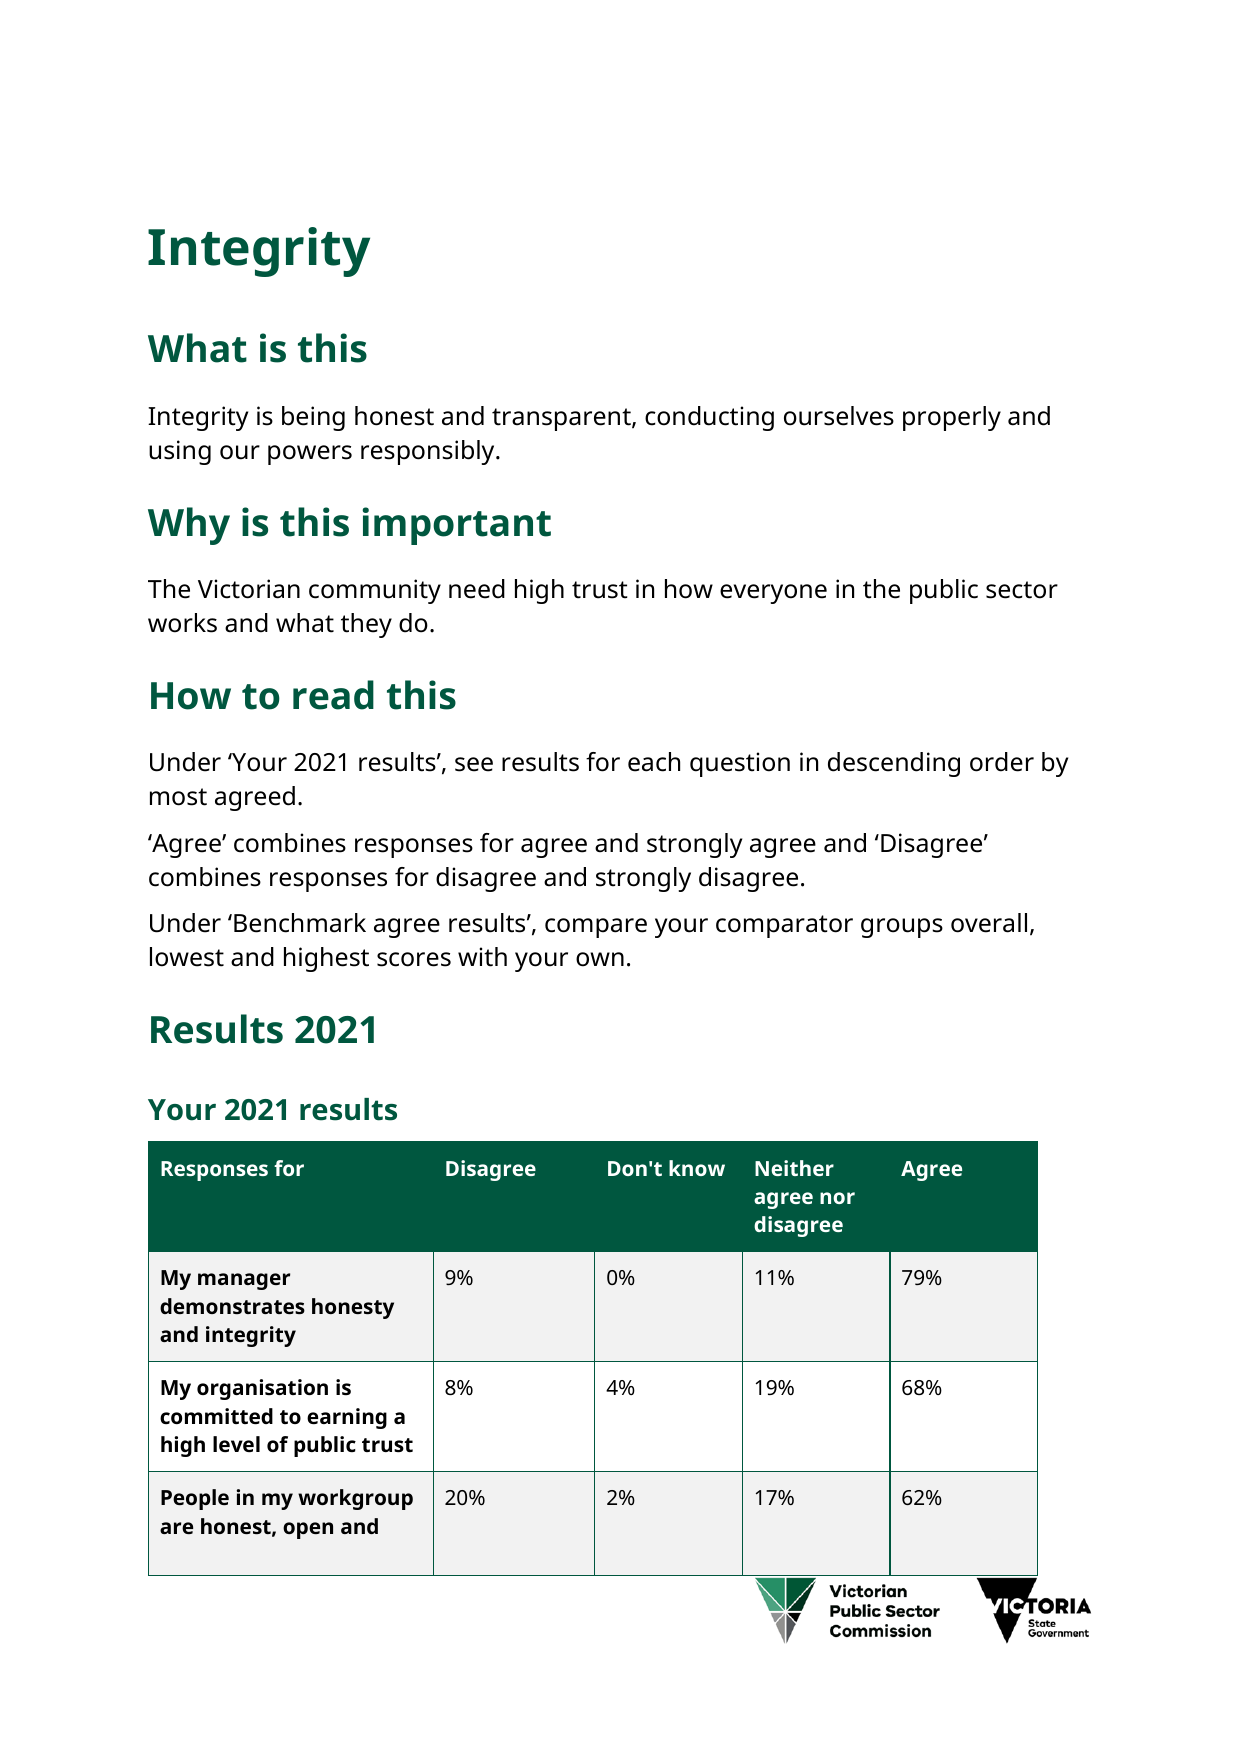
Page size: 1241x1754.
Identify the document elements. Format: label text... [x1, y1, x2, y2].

text Integrity is being honest and transparent, conducting ourselves properly and using our powers responsibly. [148, 398, 1092, 467]
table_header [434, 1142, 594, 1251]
text Under ‘Your 2021 results’, see results for each question in descending order by most agreed. [148, 745, 1092, 813]
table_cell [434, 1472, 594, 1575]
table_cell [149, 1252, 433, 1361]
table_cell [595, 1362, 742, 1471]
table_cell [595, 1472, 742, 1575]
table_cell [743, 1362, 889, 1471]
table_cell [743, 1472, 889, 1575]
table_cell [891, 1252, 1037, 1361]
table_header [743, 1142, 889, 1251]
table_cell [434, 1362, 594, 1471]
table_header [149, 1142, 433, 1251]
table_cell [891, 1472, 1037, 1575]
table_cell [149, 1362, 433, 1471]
subtitle How to read this [148, 669, 1092, 720]
subtitle Your 2021 results [148, 1089, 1092, 1129]
subtitle Why is this important [148, 496, 1092, 547]
subtitle What is this [148, 323, 1092, 374]
subtitle Integrity [148, 212, 1092, 280]
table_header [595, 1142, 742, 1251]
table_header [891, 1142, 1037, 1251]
text The Victorian community need high trust in how everyone in the public sector works and what they do. [148, 572, 1092, 640]
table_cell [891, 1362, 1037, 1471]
picture [754, 1577, 1093, 1645]
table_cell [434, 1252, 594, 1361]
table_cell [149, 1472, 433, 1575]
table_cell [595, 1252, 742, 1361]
subtitle Results 2021 [148, 1003, 1092, 1054]
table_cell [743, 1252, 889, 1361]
text Under ‘Benchmark agree results’, compare your comparator groups overall, lowest and highest scores with your own. [148, 906, 1092, 974]
text ‘Agree’ combines responses for agree and strongly agree and ‘Disagree’ combines responses for disagree and strongly disagree. [148, 825, 1092, 893]
